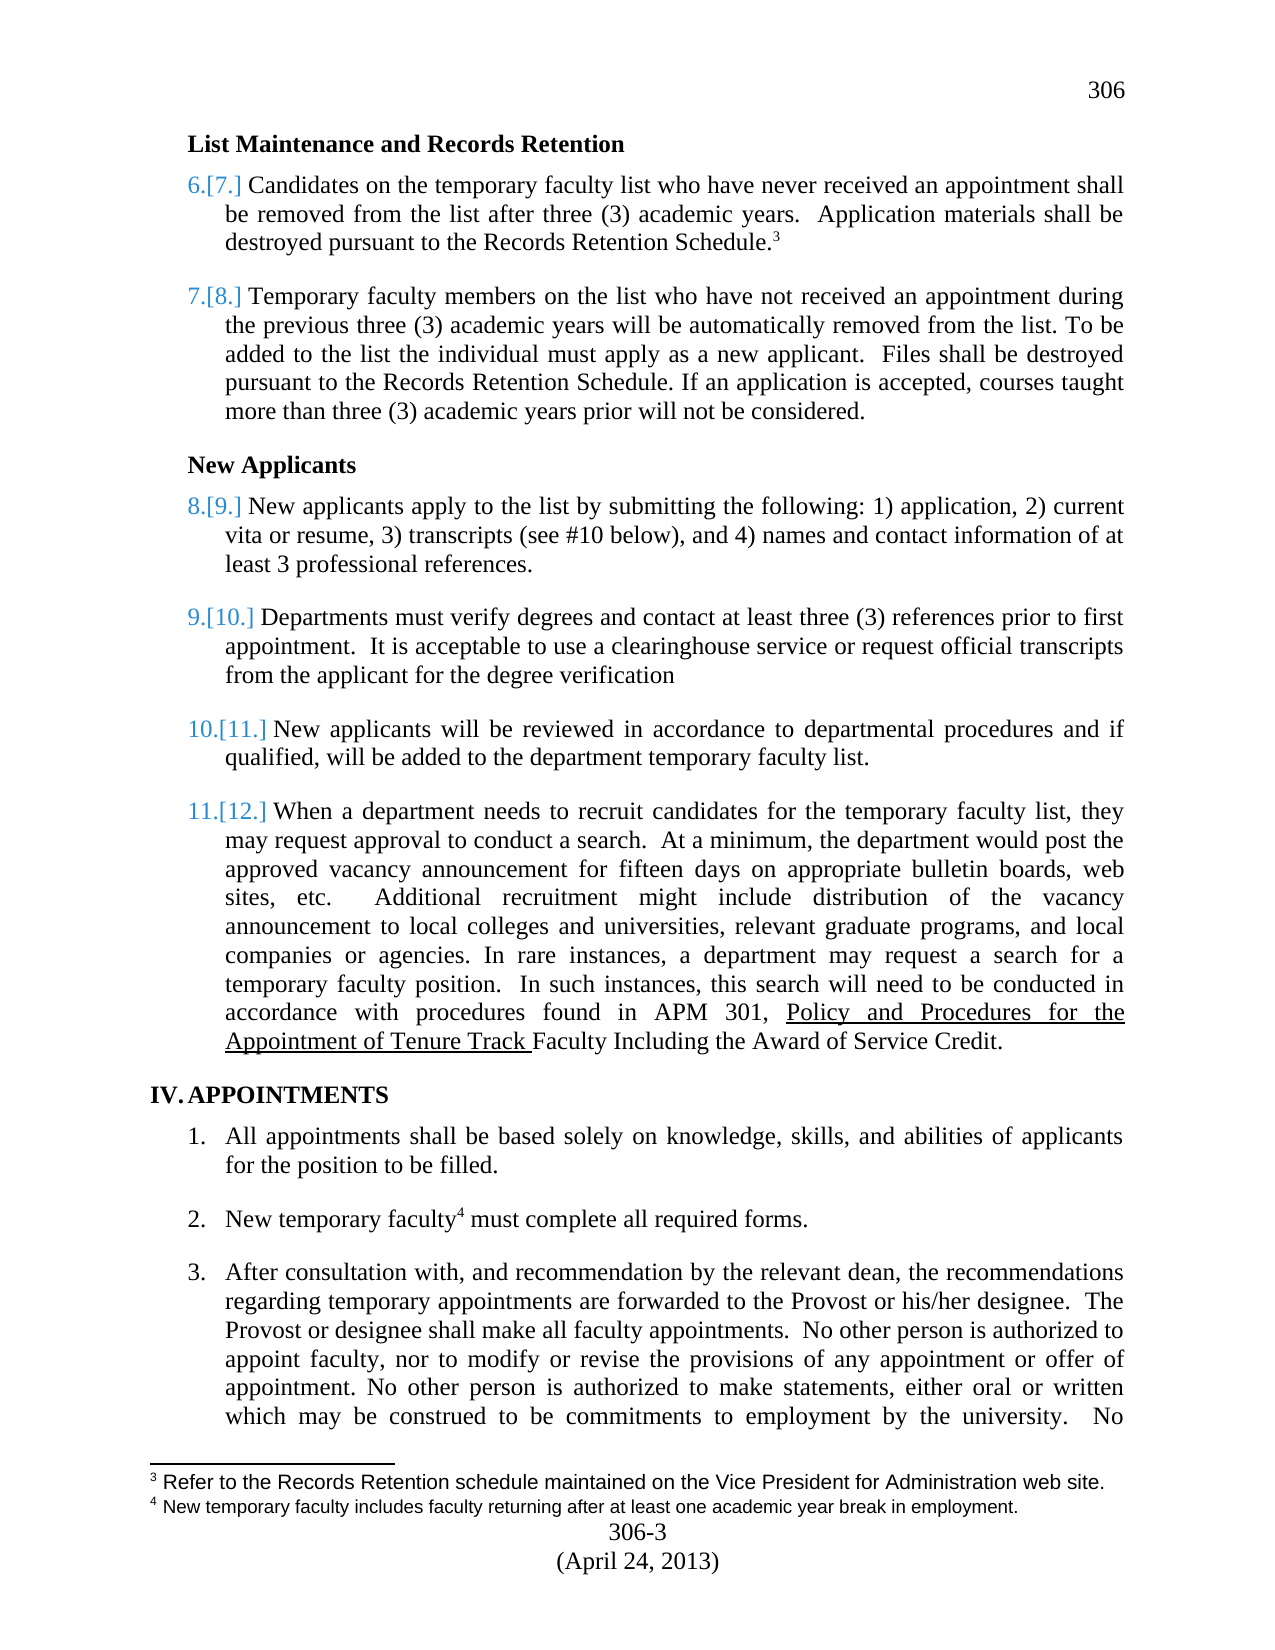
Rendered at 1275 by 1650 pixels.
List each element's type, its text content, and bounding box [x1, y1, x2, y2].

list New applicants will be reviewed in accordance to departmental procedures and if qualified, will be added to the department temporary faculty list. [187, 714, 1125, 771]
list When a department needs to recruit candidates for the temporary faculty list, they may request approval to conduct a search. At a minimum, the department would post the approved vacancy announcement for fifteen days on appropriate bulletin boards, web sites, etc. Additional recruitment might include distribution of the vacancy announcement to local colleges and universities, relevant graduate programs, and local companies or agencies. In rare instances, a department may request a search for a temporary faculty position. In such instances, this search will need to be conducted in accordance with procedures found in APM 301, Policy and Procedures for the Appointment of Tenure Track Faculty Including the Award of Service Credit. [187, 796, 1125, 1055]
list New applicants apply to the list by submitting the following: 1) application, 2) current vita or resume, 3) transcripts (see #10 below), and 4) names and contact information of at least 3 professional references. [187, 491, 1125, 577]
text List Maintenance and Records Retention [187, 129, 1125, 157]
subtitle IV. APPOINTMENTS [150, 1080, 1125, 1109]
list Departments must verify degrees and contact at least three (3) references prior to first appointment. It is acceptable to use a clearinghouse service or request official transcripts from the applicant for the degree verification [187, 602, 1125, 689]
list New temporary faculty must complete all required forms. [187, 1204, 1125, 1232]
list All appointments shall be based solely on knowledge, skills, and abilities of applicants for the position to be filled. [187, 1121, 1125, 1179]
list Candidates on the temporary faculty list who have never received an appointment shall be removed from the list after three (3) academic years. Application materials shall be destroyed pursuant to the Records Retention Schedule. [187, 170, 1125, 256]
list Temporary faculty members on the list who have not received an appointment during the previous three (3) academic years will be automatically removed from the list. To be added to the list the individual must apply as a new applicant. Files shall be destroyed pursuant to the Records Retention Schedule. If an application is accepted, courses taught more than three (3) academic years prior will not be considered. [187, 281, 1125, 425]
text New Applicants [187, 450, 1125, 479]
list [187, 1257, 1125, 1430]
